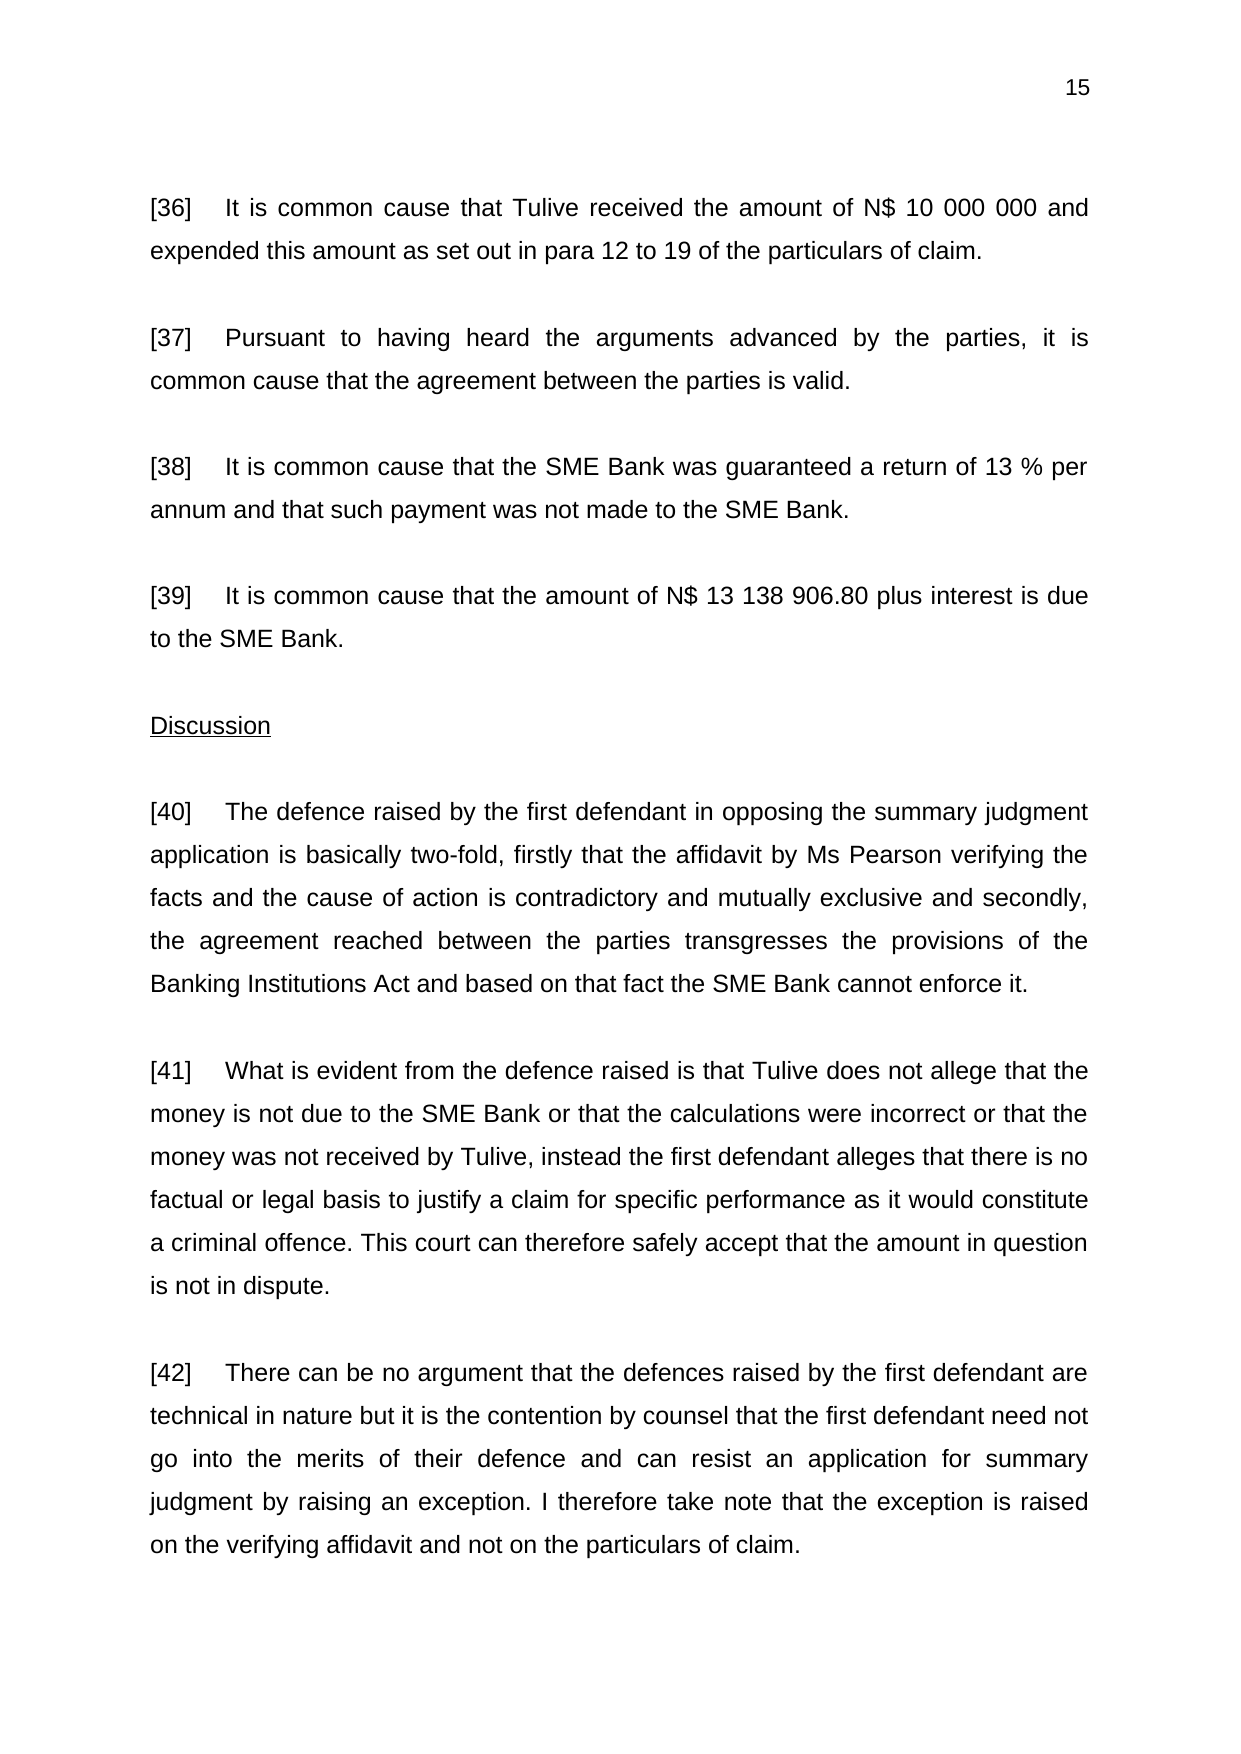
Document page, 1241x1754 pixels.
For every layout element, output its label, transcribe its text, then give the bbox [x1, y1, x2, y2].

text [36] It is common cause that Tulive received the amount of N$ 10 000 000 and expended this amount as set out in para 12 to 19 of the particulars of claim. [150, 193, 1090, 265]
text [37] Pursuant to having heard the arguments advanced by the parties, it is common cause that the agreement between the parties is valid. [150, 322, 1090, 394]
text Discussion [150, 711, 1090, 739]
text [38] It is common cause that the SME Bank was guaranteed a return of 13 % per annum and that such payment was not made to the SME Bank. [150, 452, 1090, 524]
text [41] What is evident from the defence raised is that Tulive does not allege that the money is not due to the SME Bank or that the calculations were incorrect or that the money was not received by Tulive, instead the first defendant alleges that there is no factual or legal basis to justify a claim for specific performance as it would constitute a criminal offence. This court can therefore safely accept that the amount in question is not in dispute. [150, 1056, 1090, 1300]
text [39] It is common cause that the amount of N$ 13 138 906.80 plus interest is due to the SME Bank. [150, 581, 1090, 653]
text [42] There can be no argument that the defences raised by the first defendant are technical in nature but it is the contention by counsel that the first defendant need not go into the merits of their defence and can resist an application for summary judgment by raising an exception. I therefore take note that the exception is raised on the verifying affidavit and not on the particulars of claim. [150, 1357, 1090, 1559]
text [40] The defence raised by the first defendant in opposing the summary judgment application is basically two-fold, firstly that the affidavit by Ms Pearson verifying the facts and the cause of action is contradictory and mutually exclusive and secondly, the agreement reached between the parties transgresses the provisions of the Banking Institutions Act and based on that fact the SME Bank cannot enforce it. [150, 797, 1090, 998]
